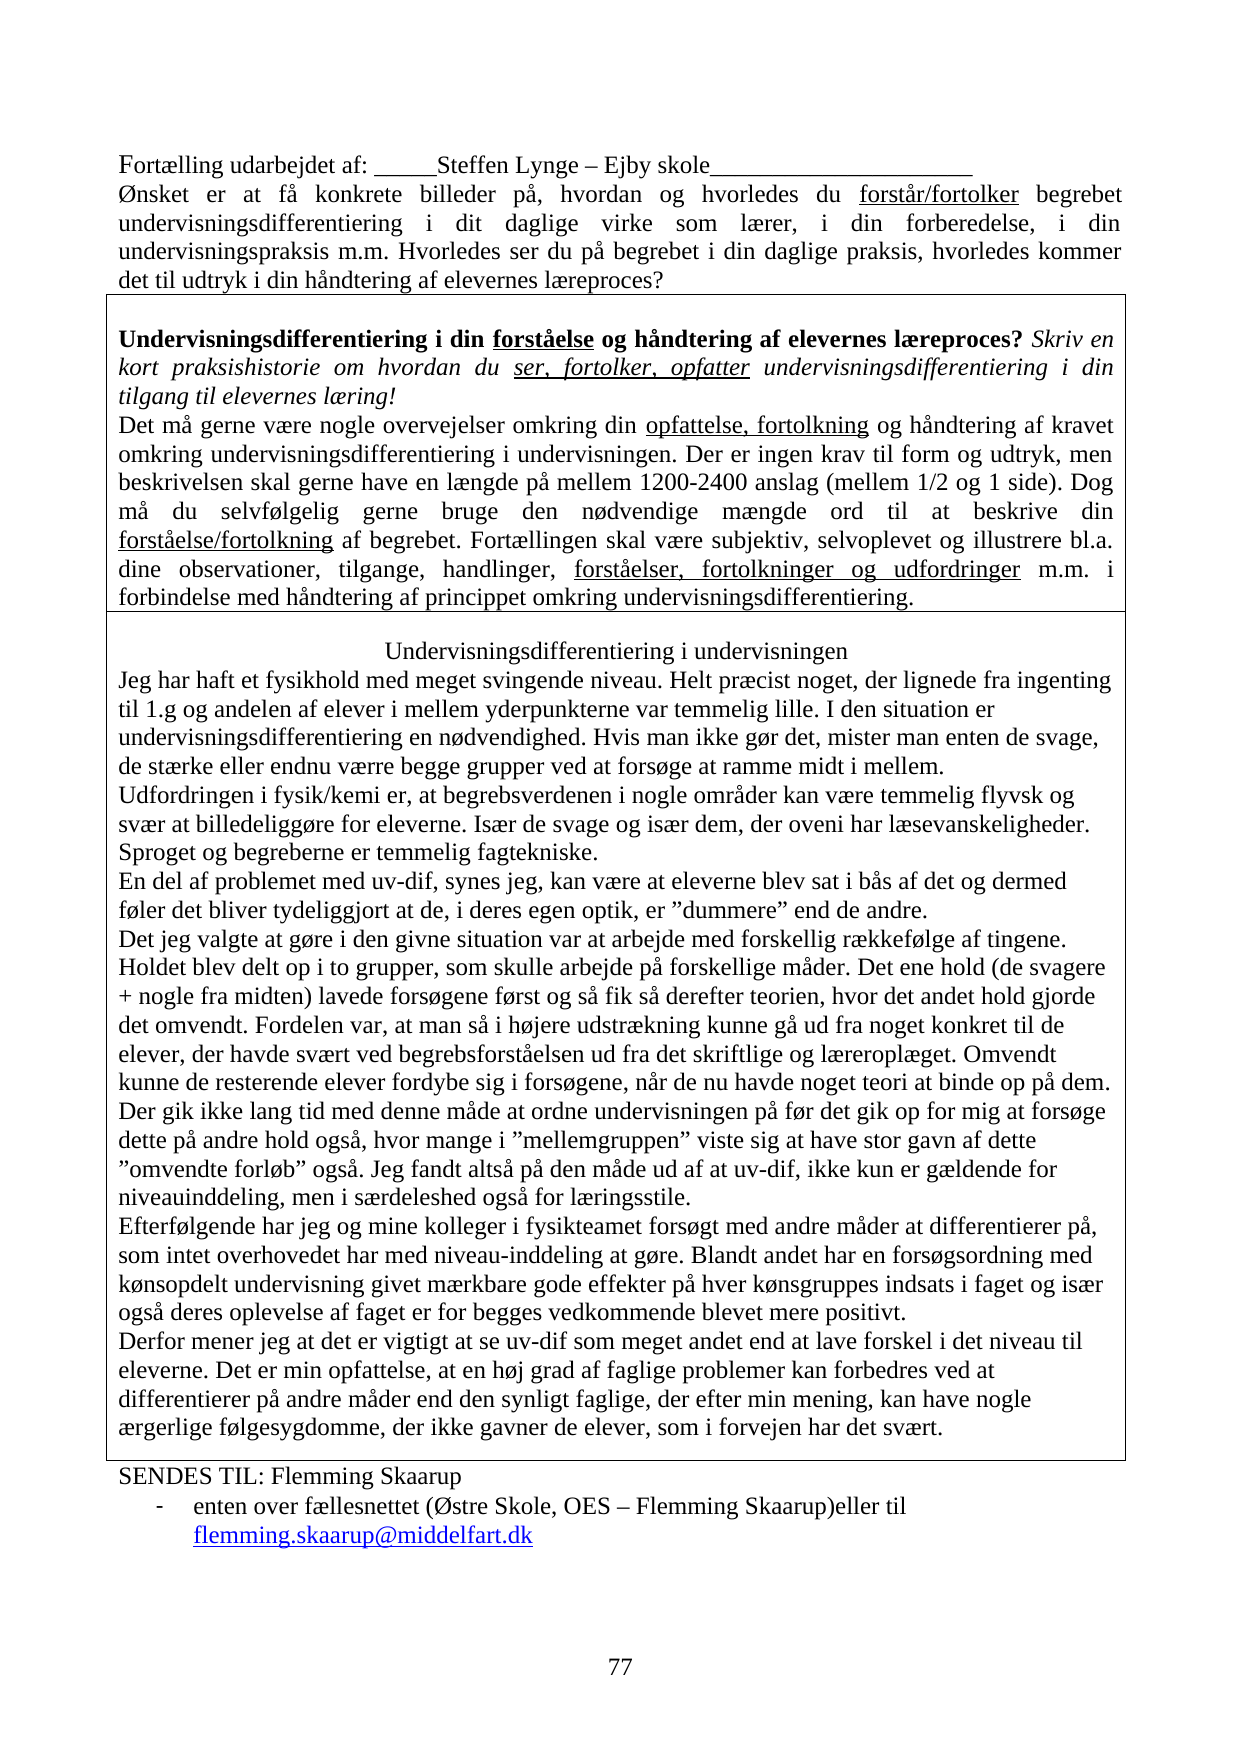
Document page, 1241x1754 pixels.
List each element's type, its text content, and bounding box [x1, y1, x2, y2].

table_cell Undervisningsdifferentiering i undervisningen Jeg har haft et fysikhold med meget svingende niveau. Helt præcist noget, der lignede fra ingenting til 1.g og andelen af elever i mellem yderpunkterne var temmelig lille. I den situation er undervisningsdifferentiering en nødvendighed. Hvis man ikke gør det, mister man enten de svage, de stærke eller endnu værre begge grupper ved at forsøge at ramme midt i mellem. Udfordringen i fysik/kemi er, at begrebsverdenen i nogle områder kan være temmelig flyvsk og svær at billedeliggøre for eleverne. Især de svage og især dem, der oveni har læsevanskeligheder. Sproget og begreberne er temmelig fagtekniske. En del af problemet med uv-dif, synes jeg, kan være at eleverne blev sat i bås af det og dermed føler det bliver tydeliggjort at de, i deres egen optik, er ”dummere” end de andre. Det jeg valgte at gøre i den givne situation var at arbejde med forskellig rækkefølge af tingene. Holdet blev delt op i to grupper, som skulle arbejde på forskellige måder. Det ene hold (de svagere + nogle fra midten) lavede forsøgene først og så fik så derefter teorien, hvor det andet hold gjorde det omvendt. Fordelen var, at man så i højere udstrækning kunne gå ud fra noget konkret til de elever, der havde svært ved begrebsforståelsen ud fra det skriftlige og læreroplæget. Omvendt kunne de resterende elever fordybe sig i forsøgene, når de nu havde noget teori at binde op på dem. Der gik ikke lang tid med denne måde at ordne undervisningen på før det gik op for mig at forsøge dette på andre hold også, hvor mange i ”mellemgruppen” viste sig at have stor gavn af dette ”omvendte forløb” også. Jeg fandt altså på den måde ud af at uv-dif, ikke kun er gældende for niveauinddeling, men i særdeleshed også for læringsstile. Efterfølgende har jeg og mine kolleger i fysikteamet forsøgt med andre måder at differentierer på, som intet overhovedet har med niveau-inddeling at gøre. Blandt andet har en forsøgsordning med kønsopdelt undervisning givet mærkbare gode effekter på hver kønsgruppes indsats i faget og især også deres oplevelse af faget er for begges vedkommende blevet mere positivt. Derfor mener jeg at det er vigtigt at se uv-dif som meget andet end at lave forskel i det niveau til eleverne. Det er min opfattelse, at en høj grad af faglige problemer kan forbedres ved at differentierer på andre måder end den synligt faglige, der efter min mening, kan have nogle ærgerlige følgesygdomme, der ikke gavner de elever, som i forvejen har det svært. [107, 612, 1125, 1460]
text Fortælling udarbejdet af: _____Steffen Lynge – Ejby skole_____________________ [118, 148, 1122, 179]
table_header Undervisningsdifferentiering i din forståelse og håndtering af elevernes læreproces? Skriv en kort praksishistorie om hvordan du ser, fortolker, opfatter undervisningsdifferentiering i din tilgang til elevernes læring! Det må gerne være nogle overvejelser omkring din opfattelse, fortolkning og håndtering af kravet omkring undervisningsdifferentiering i undervisningen. Der er ingen krav til form og udtryk, men beskrivelsen skal gerne have en længde på mellem 1200-2400 anslag (mellem 1/2 og 1 side). Dog må du selvfølgelig gerne bruge den nødvendige mængde ord til at beskrive din forståelse/fortolkning af begrebet. Fortællingen skal være subjektiv, selvoplevet og illustrere bl.a. dine observationer, tilgange, handlinger, forståelser, fortolkninger og udfordringer m.m. i forbindelse med håndtering af princippet omkring undervisningsdifferentiering. [107, 295, 1125, 611]
text SENDES TIL: Flemming Skaarup [118, 1461, 1122, 1490]
text Ønsket er at få konkrete billeder på, hvordan og hvorledes du forstår/fortolker begrebet undervisningsdifferentiering i dit daglige virke som lærer, i din forberedelse, i din undervisningspraksis m.m. Hvorledes ser du på begrebet i din daglige praksis, hvorledes kommer det til udtryk i din håndtering af elevernes læreproces? [118, 179, 1122, 294]
list enten over fællesnettet (Østre Skole, OES – Flemming Skaarup)eller til flemming.skaarup@middelfart.dk [156, 1490, 1122, 1549]
